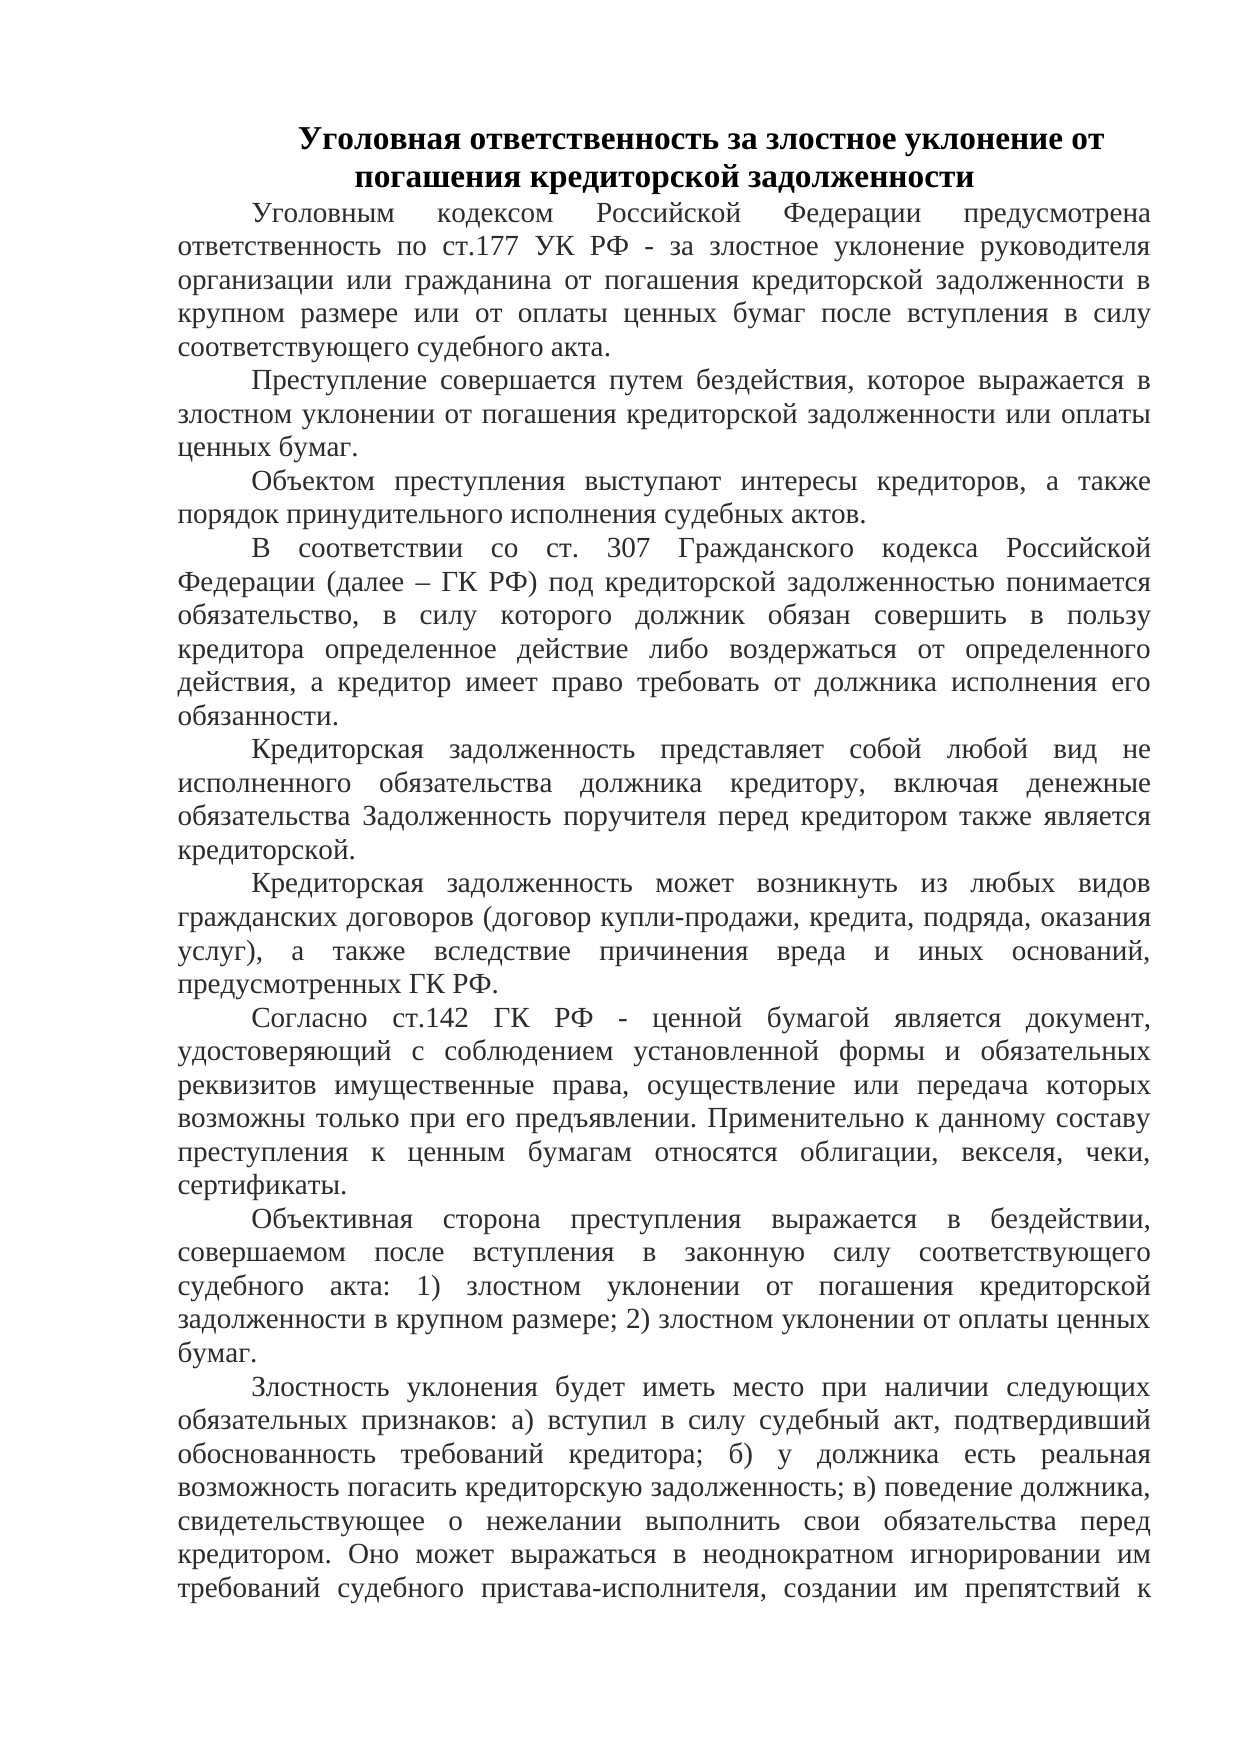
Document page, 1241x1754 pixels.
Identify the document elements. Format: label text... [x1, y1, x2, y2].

text Уголовная ответственность за злостное уклонение от погашения кредиторской задолженности [177, 118, 1152, 195]
text Согласно ст.142 ГК РФ - ценной бумагой является документ, удостоверяющий с соблюдением установленной формы и обязательных реквизитов имущественные права, осуществление или передача которых возможны только при его предъявлении. Применительно к данному составу преступления к ценным бумагам относятся облигации, векселя, чеки, сертификаты. [177, 1000, 1152, 1201]
text Объективная сторона преступления выражается в бездействии, совершаемом после вступления в законную силу соответствующего судебного акта: 1) злостном уклонении от погашения кредиторской задолженности в крупном размере; 2) злостном уклонении от оплаты ценных бумаг. [177, 1201, 1152, 1369]
text Уголовным кодексом Российской Федерации предусмотрена ответственность по ст.177 УК РФ - за злостное уклонение руководителя организации или гражданина от погашения кредиторской задолженности в крупном размере или от оплаты ценных бумаг после вступления в силу соответствующего судебного акта. [177, 195, 1152, 362]
text В соответствии со ст. 307 Гражданского кодекса Российской Федерации (далее – ГК РФ) под кредиторской задолженностью понимается обязательство, в силу которого должник обязан совершить в пользу кредитора определенное действие либо воздержаться от определенного действия, а кредитор имеет право требовать от должника исполнения его обязанности. [177, 530, 1152, 731]
text Кредиторская задолженность представляет собой любой вид не исполненного обязательства должника кредитору, включая денежные обязательства Задолженность поручителя перед кредитором также является кредиторской. [177, 731, 1152, 866]
text Преступление совершается путем бездействия, которое выражается в злостном уклонении от погашения кредиторской задолженности или оплаты ценных бумаг. [177, 362, 1152, 463]
text Объектом преступления выступают интересы кредиторов, а также порядок принудительного исполнения судебных актов. [177, 463, 1152, 530]
text Кредиторская задолженность может возникнуть из любых видов гражданских договоров (договор купли-продажи, кредита, подряда, оказания услуг), а также вследствие причинения вреда и иных оснований, предусмотренных ГК РФ. [177, 866, 1152, 1000]
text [177, 1369, 1152, 1603]
